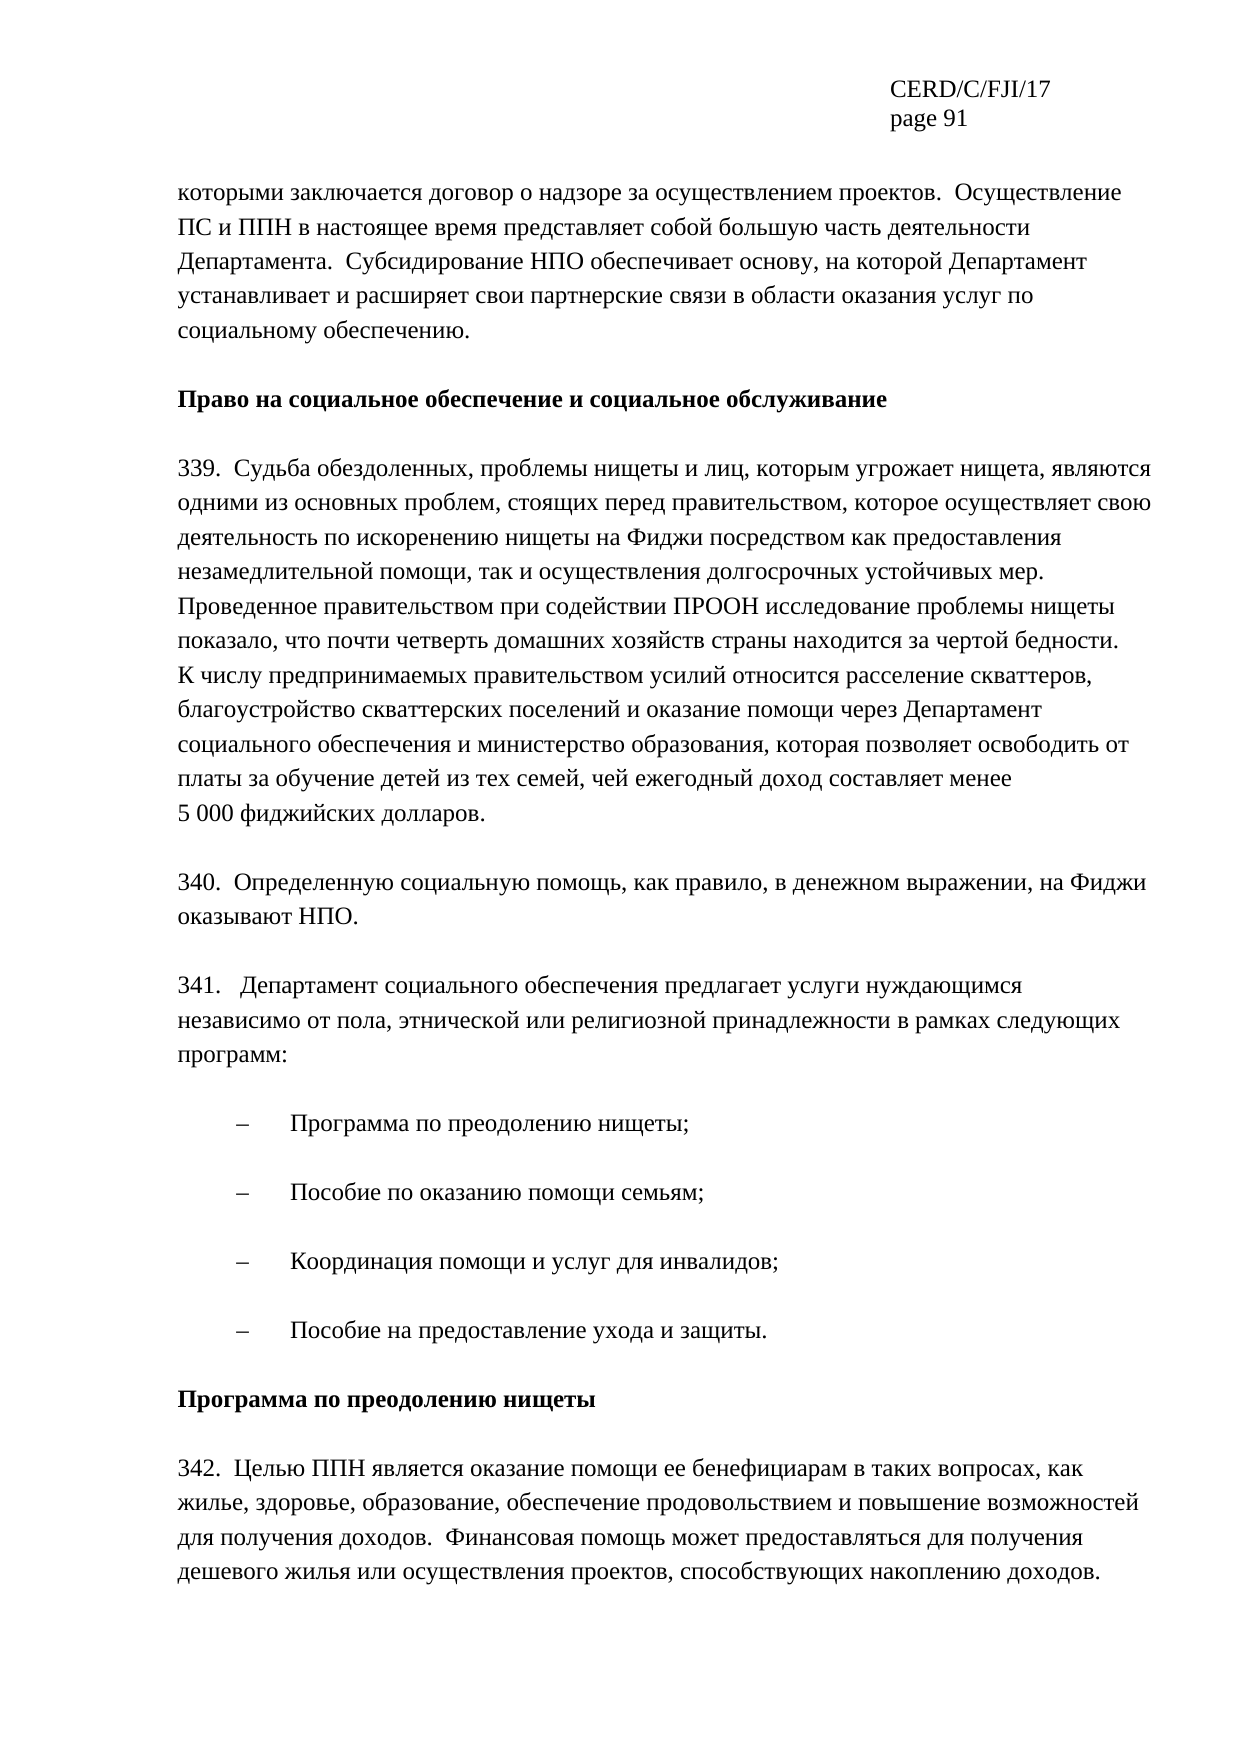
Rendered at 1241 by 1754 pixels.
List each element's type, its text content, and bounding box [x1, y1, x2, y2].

text Право на социальное обеспечение и социальное обслуживание [177, 384, 1152, 413]
list Программа по преодолению нищеты; [236, 1108, 1152, 1137]
text 341. Департамент социального обеспечения предлагает услуги нуждающимся независимо от пола, этнической или религиозной принадлежности в рамках следующих программ: [177, 970, 1152, 1068]
list Пособие на предоставление ухода и защиты. [236, 1315, 1152, 1344]
list Пособие по оказанию помощи семьям; [236, 1177, 1152, 1206]
list Координация помощи и услуг для инвалидов; [236, 1246, 1152, 1275]
text Программа по преодолению нищеты [177, 1384, 1152, 1413]
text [177, 1453, 1152, 1585]
text 339. Судьба обездоленных, проблемы нищеты и лиц, которым угрожает нищета, являются одними из основных проблем, стоящих перед правительством, которое осуществляет свою деятельность по искоренению нищеты на Фиджи посредством как предоставления незамедлительной помощи, так и осуществления долгосрочных устойчивых мер. Проведенное правительством при содействии ПРООН исследование проблемы нищеты показало, что почти четверть домашних хозяйств страны находится за чертой бедности. К числу предпринимаемых правительством усилий относится расселение скваттеров, благоустройство скваттерских поселений и оказание помощи через Департамент социального обеспечения и министерство образования, которая позволяет освободить от платы за обучение детей из тех семей, чей ежегодный доход составляет менее 5 000 фиджийских долларов. [177, 453, 1152, 827]
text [177, 177, 1152, 344]
text 340. Определенную социальную помощь, как правило, в денежном выражении, на Фиджи оказывают НПО. [177, 867, 1152, 930]
